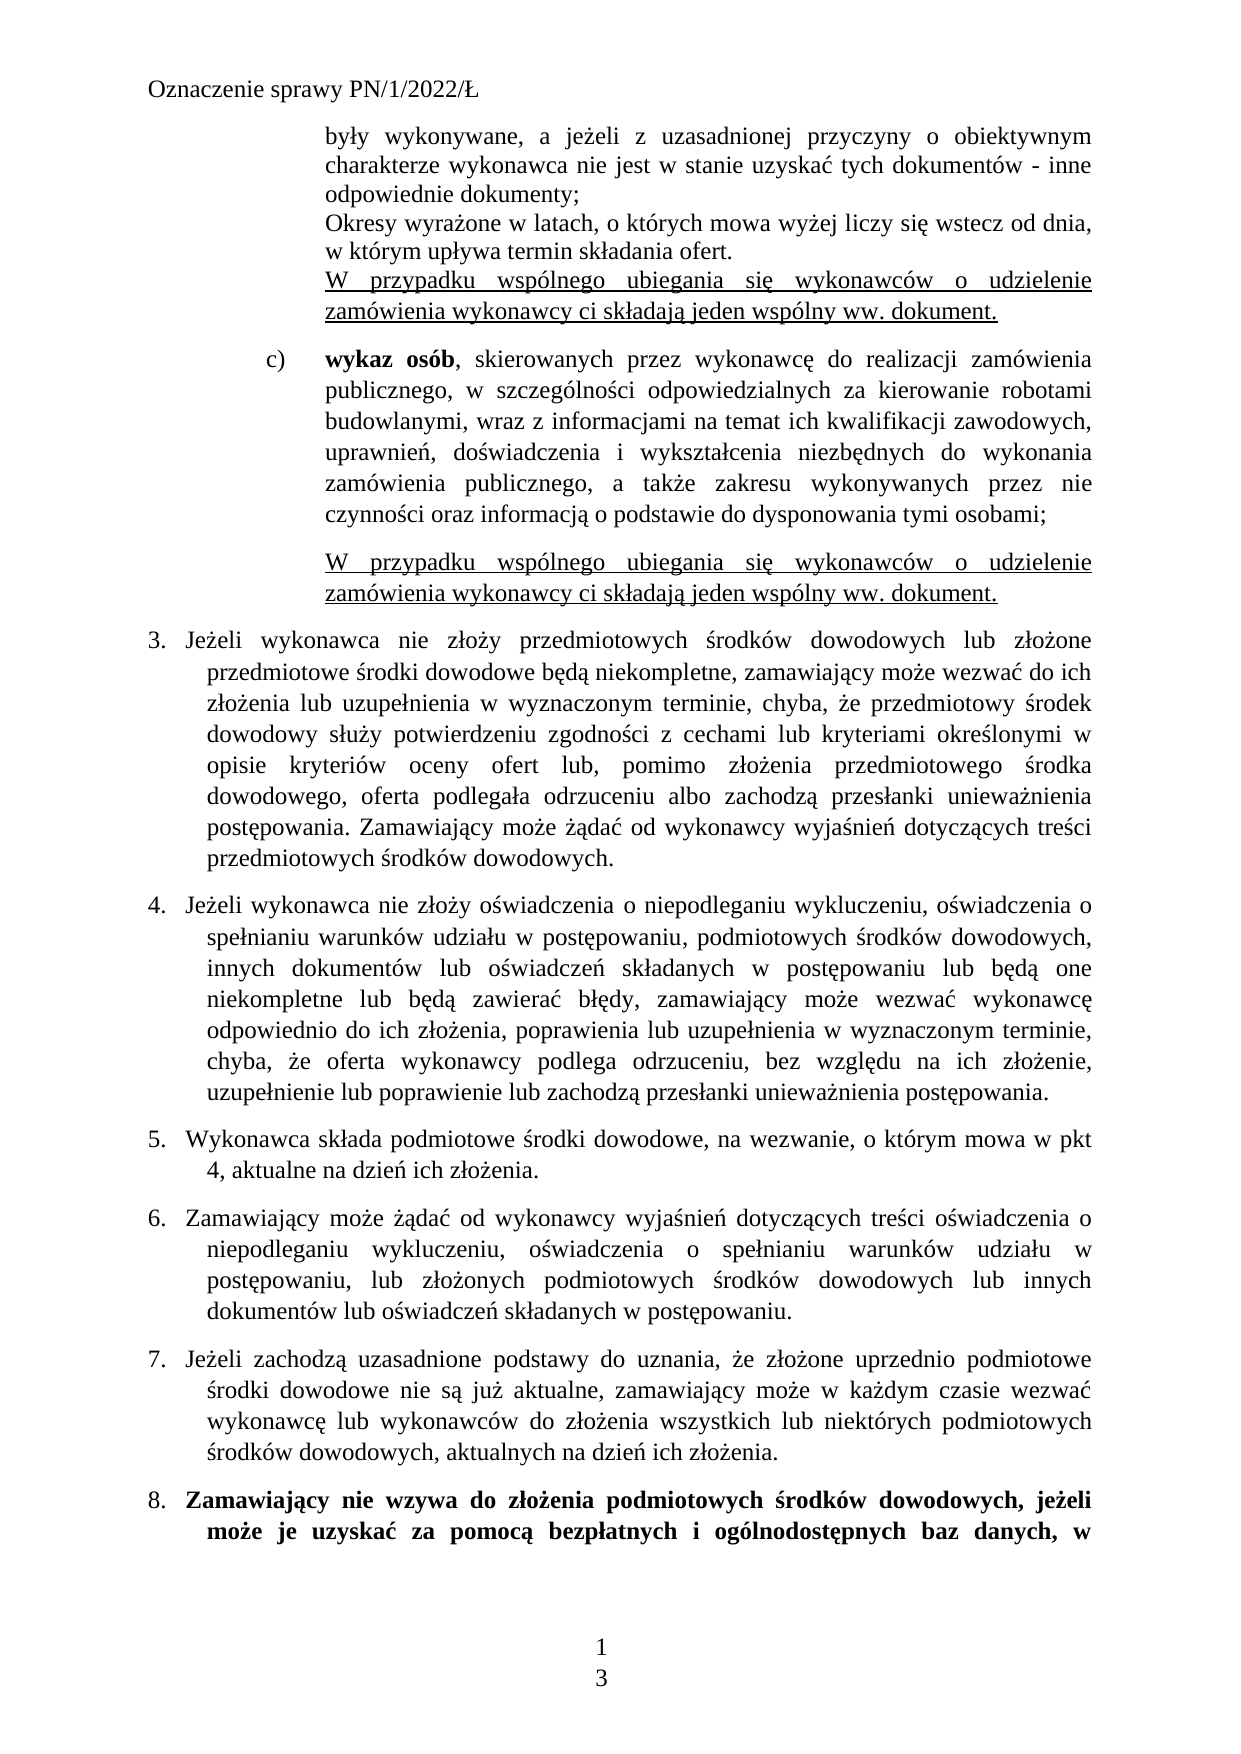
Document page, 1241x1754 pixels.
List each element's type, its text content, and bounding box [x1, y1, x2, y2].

list Jeżeli zachodzą uzasadnione podstawy do uznania, że złożone uprzednio podmiotowe środki dowodowe nie są już aktualne, zamawiający może w każdym czasie wezwać wykonawcę lub wykonawców do złożenia wszystkich lub niektórych podmiotowych środków dowodowych, aktualnych na dzień ich złożenia. [148, 1344, 1093, 1466]
list wykaz osób, skierowanych przez wykonawcę do realizacji zamówienia publicznego, w szczególności odpowiedzialnych za kierowanie robotami budowlanymi, wraz z informacjami na temat ich kwalifikacji zawodowych, uprawnień, doświadczenia i wykształcenia niezbędnych do wykonania zamówienia publicznego, a także zakresu wykonywanych przez nie czynności oraz informacją o podstawie do dysponowania tymi osobami; [266, 344, 1093, 528]
list Zamawiający może żądać od wykonawcy wyjaśnień dotyczących treści oświadczenia o niepodleganiu wykluczeniu, oświadczenia o spełnianiu warunków udziału w postępowaniu, lub złożonych podmiotowych środków dowodowych lub innych dokumentów lub oświadczeń składanych w postępowaniu. [148, 1203, 1093, 1325]
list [266, 121, 1093, 208]
list Okresy wyrażone w latach, o których mowa wyżej liczy się wstecz od dnia, w którym upływa termin składania ofert. [325, 208, 1093, 265]
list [148, 1485, 1093, 1545]
list Wykonawca składa podmiotowe środki dowodowe, na wezwanie, o którym mowa w pkt 4, aktualne na dzień ich złożenia. [148, 1124, 1093, 1184]
text W przypadku wspólnego ubiegania się wykonawców o udzielenie zamówienia wykonawcy ci składają jeden wspólny ww. dokument. [325, 547, 1093, 607]
text W przypadku wspólnego ubiegania się wykonawców o udzielenie zamówienia wykonawcy ci składają jeden wspólny ww. dokument. [325, 265, 1093, 325]
list Jeżeli wykonawca nie złoży przedmiotowych środków dowodowych lub złożone przedmiotowe środki dowodowe będą niekompletne, zamawiający może wezwać do ich złożenia lub uzupełnienia w wyznaczonym terminie, chyba, że przedmiotowy środek dowodowy służy potwierdzeniu zgodności z cechami lub kryteriami określonymi w opisie kryteriów oceny ofert lub, pomimo złożenia przedmiotowego środka dowodowego, oferta podlegała odrzuceniu albo zachodzą przesłanki unieważnienia postępowania. Zamawiający może żądać od wykonawcy wyjaśnień dotyczących treści przedmiotowych środków dowodowych. [148, 626, 1093, 872]
list Jeżeli wykonawca nie złoży oświadczenia o niepodleganiu wykluczeniu, oświadczenia o spełnianiu warunków udziału w postępowaniu, podmiotowych środków dowodowych, innych dokumentów lub oświadczeń składanych w postępowaniu lub będą one niekompletne lub będą zawierać błędy, zamawiający może wezwać wykonawcę odpowiednio do ich złożenia, poprawienia lub uzupełnienia w wyznaczonym terminie, chyba, że oferta wykonawcy podlega odrzuceniu, bez względu na ich złożenie, uzupełnienie lub poprawienie lub zachodzą przesłanki unieważnienia postępowania. [148, 891, 1093, 1106]
